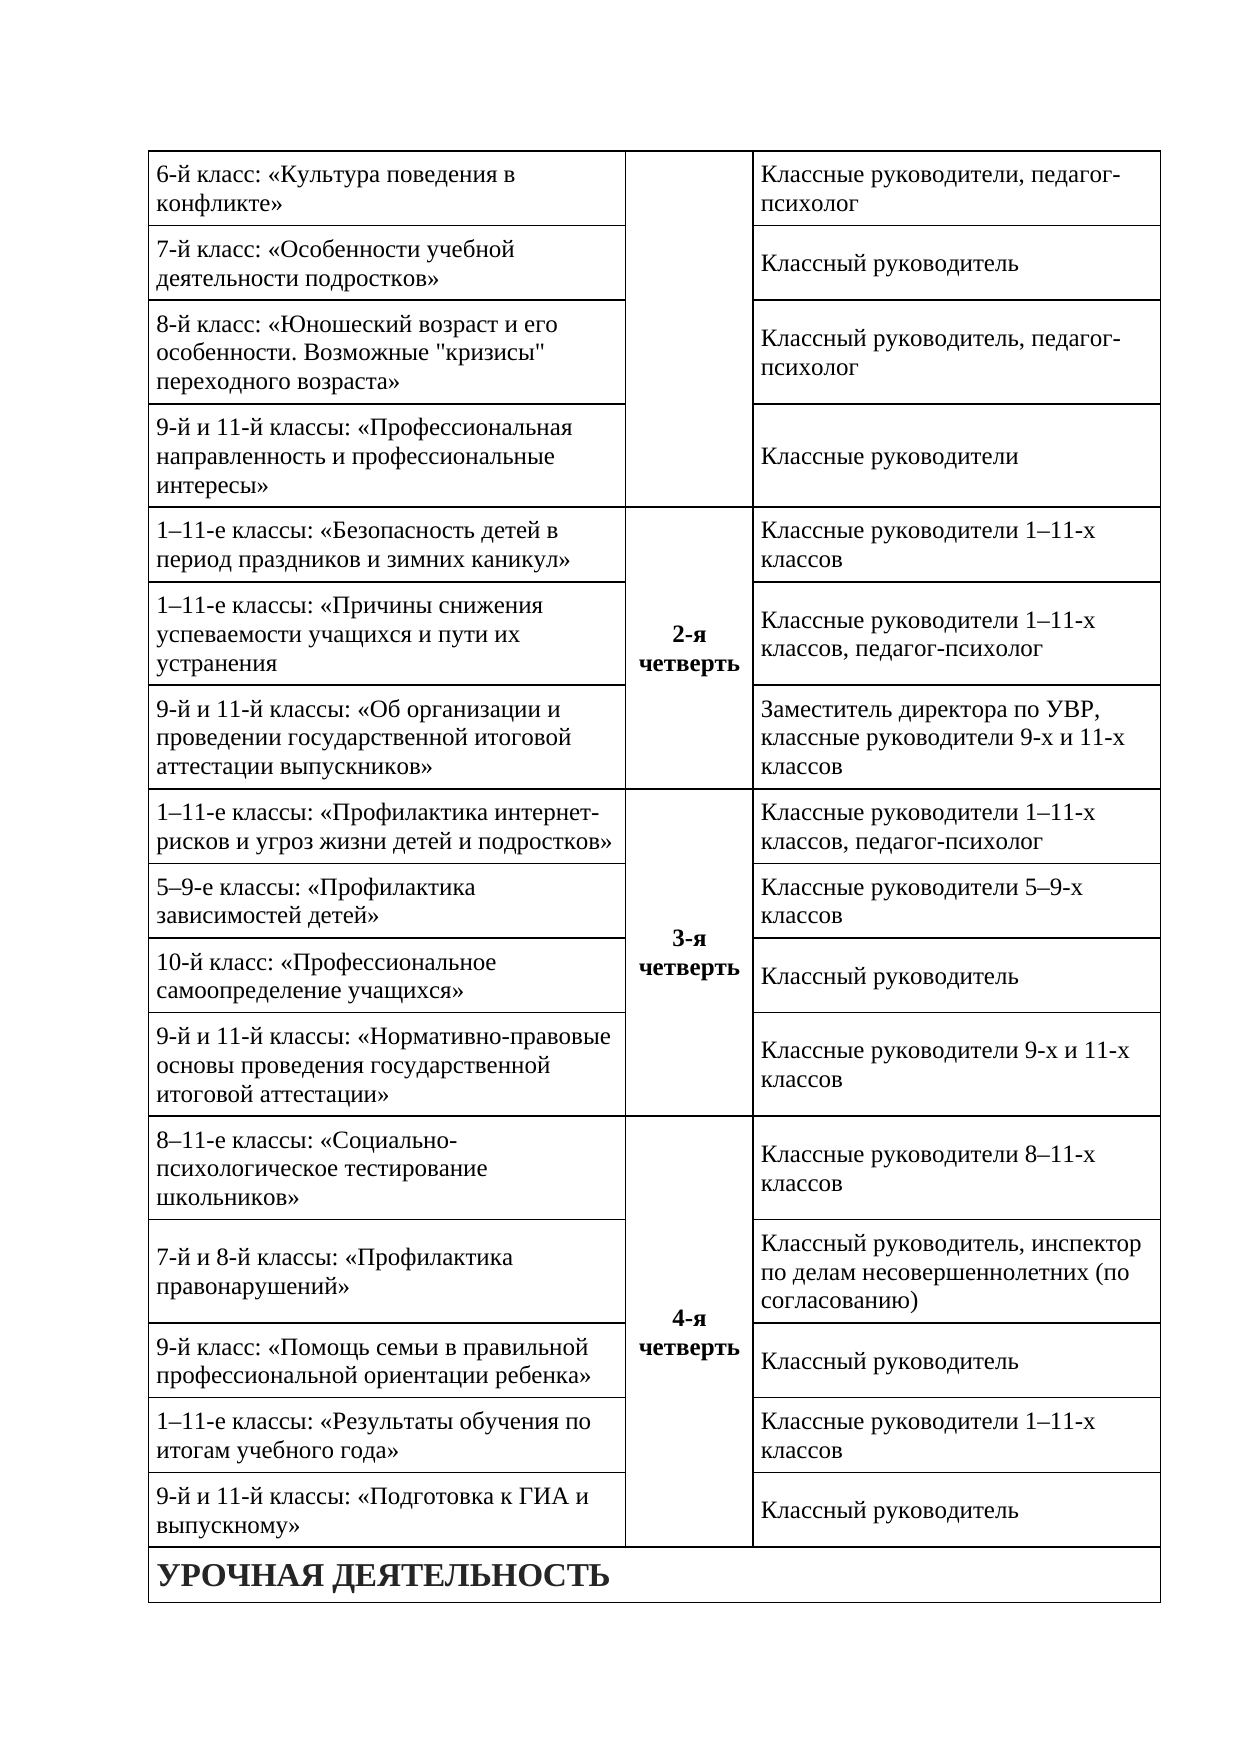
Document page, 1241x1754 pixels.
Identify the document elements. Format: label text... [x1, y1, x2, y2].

table_cell Классный руководитель, педагог-психолог [754, 301, 1160, 403]
table_cell 1–11-е классы: «Причины снижения успеваемости учащихся и пути их устранения [149, 583, 625, 684]
table_cell 1–11-е классы: «Профилактика интернет-рисков и угроз жизни детей и подростков» [149, 790, 625, 862]
table_cell 9-й и 11-й классы: «Профессиональная направленность и профессиональные интересы» [149, 405, 625, 506]
table_cell Классные руководители 1–11-х классов, педагог-психолог [754, 790, 1160, 862]
table_cell [626, 152, 752, 506]
table_cell Классные руководители 1–11-х классов, педагог-психолог [754, 583, 1160, 684]
table_cell Классный руководитель [754, 939, 1160, 1012]
table_cell Классные руководители 1–11-х классов [754, 1398, 1160, 1472]
table_cell Классные руководители 9-х и 11-х классов [754, 1013, 1160, 1115]
table_cell 9-й и 11-й классы: «Нормативно-правовые основы проведения государственной итоговой аттестации» [149, 1013, 625, 1115]
table_cell 7-й и 8-й классы: «Профилактика правонарушений» [149, 1220, 625, 1322]
table_cell Классный руководитель [754, 226, 1160, 299]
table_cell 6-й класс: «Культура поведения в конфликте» [149, 152, 625, 225]
table_cell 9-й и 11-й классы: «Об организации и проведении государственной итоговой аттестации выпускников» [149, 686, 625, 788]
table_cell 4-я четверть [626, 1117, 752, 1546]
table_cell 9-й и 11-й классы: «Подготовка к ГИА и выпускному» [149, 1473, 625, 1546]
table_cell 3-я четверть [626, 790, 752, 1115]
table_cell Классные руководители 5–9-х классов [754, 864, 1160, 937]
table_cell Классные руководители, педагог-психолог [754, 152, 1160, 225]
table_cell Классные руководители 8–11-х классов [754, 1117, 1160, 1219]
table_cell 9-й класс: «Помощь семьи в правильной профессиональной ориентации ребенка» [149, 1324, 625, 1397]
table_cell УРОЧНАЯ ДЕЯТЕЛЬНОСТЬ [149, 1548, 1160, 1602]
table_cell 8–11-е классы: «Социально-психологическое тестирование школьников» [149, 1117, 625, 1219]
table_cell Классные руководители 1–11-х классов [754, 508, 1160, 581]
table_cell Классный руководитель [754, 1324, 1160, 1397]
table_cell 1–11-е классы: «Безопасность детей в период праздников и зимних каникул» [149, 508, 625, 581]
table_cell Заместитель директора по УВР, классные руководители 9-х и 11-х классов [754, 686, 1160, 788]
table_cell Классные руководители [754, 405, 1160, 506]
table_cell 2-я четверть [626, 508, 752, 788]
table_cell 8-й класс: «Юношеский возраст и его особенности. Возможные "кризисы" переходного возраста» [149, 301, 625, 403]
table_cell Классный руководитель, инспектор по делам несовершеннолетних (по согласованию) [754, 1220, 1160, 1322]
table_cell 10-й класс: «Профессиональное самоопределение учащихся» [149, 939, 625, 1012]
table_cell 1–11-е классы: «Результаты обучения по итогам учебного года» [149, 1398, 625, 1472]
table_cell 7-й класс: «Особенности учебной деятельности подростков» [149, 226, 625, 299]
table_cell Классный руководитель [754, 1473, 1160, 1546]
table_cell 5–9-е классы: «Профилактика зависимостей детей» [149, 864, 625, 937]
